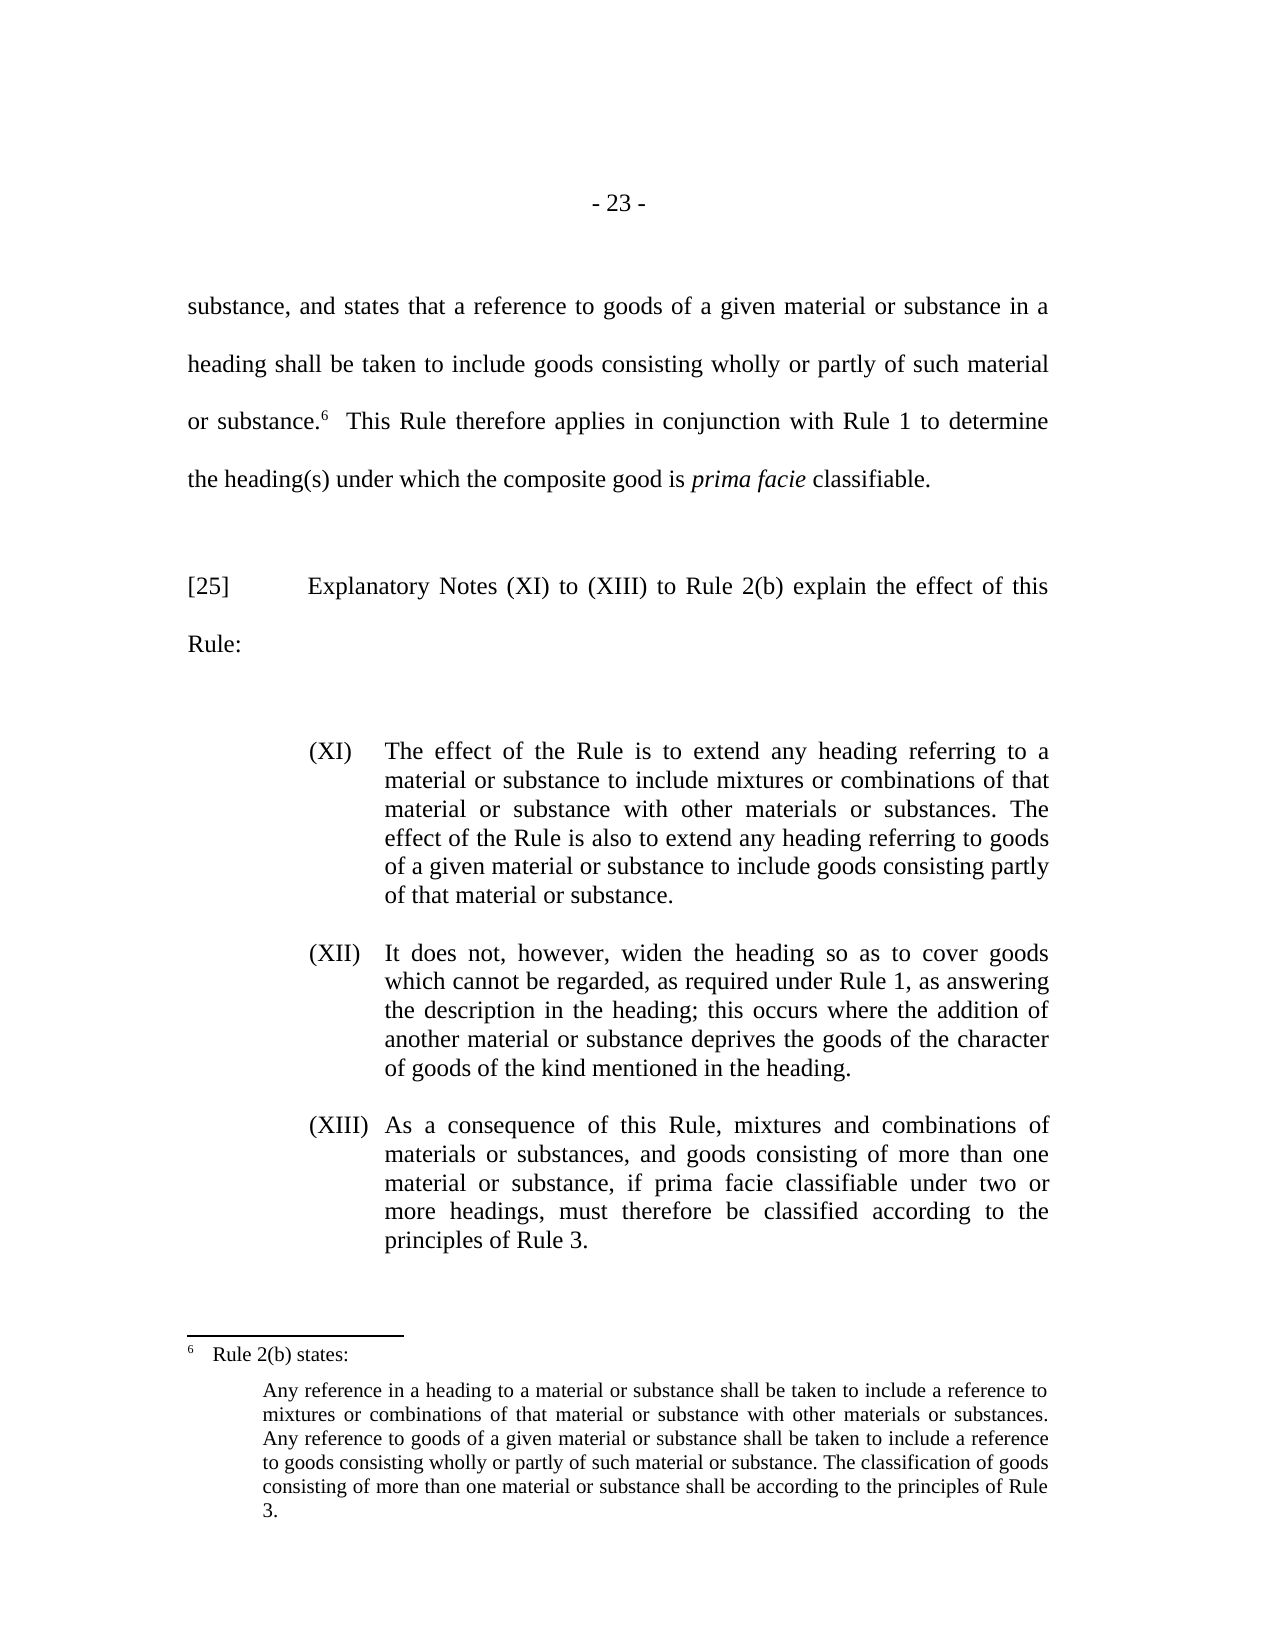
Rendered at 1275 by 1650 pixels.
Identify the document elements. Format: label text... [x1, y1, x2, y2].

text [187, 291, 1050, 493]
text Explanatory Notes (XI) to (XIII) to Rule 2(b) explain the effect of this Rule: [187, 571, 1050, 658]
text (XI) The effect of the Rule is to extend any heading referring to a material or substance to include mixtures or combinations of that material or substance with other materials or substances. The effect of the Rule is also to extend any heading referring to goods of a given material or substance to include goods consisting partly of that material or substance. [309, 736, 1050, 909]
text (XIII) As a consequence of this Rule, mixtures and combinations of materials or substances, and goods consisting of more than one material or substance, if prima facie classifiable under two or more headings, must therefore be classified according to the principles of Rule 3. [309, 1110, 1050, 1254]
text (XII) It does not, however, widen the heading so as to cover goods which cannot be regarded, as required under Rule 1, as answering the description in the heading; this occurs where the addition of another material or substance deprives the goods of the character of goods of the kind mentioned in the heading. [309, 938, 1050, 1081]
